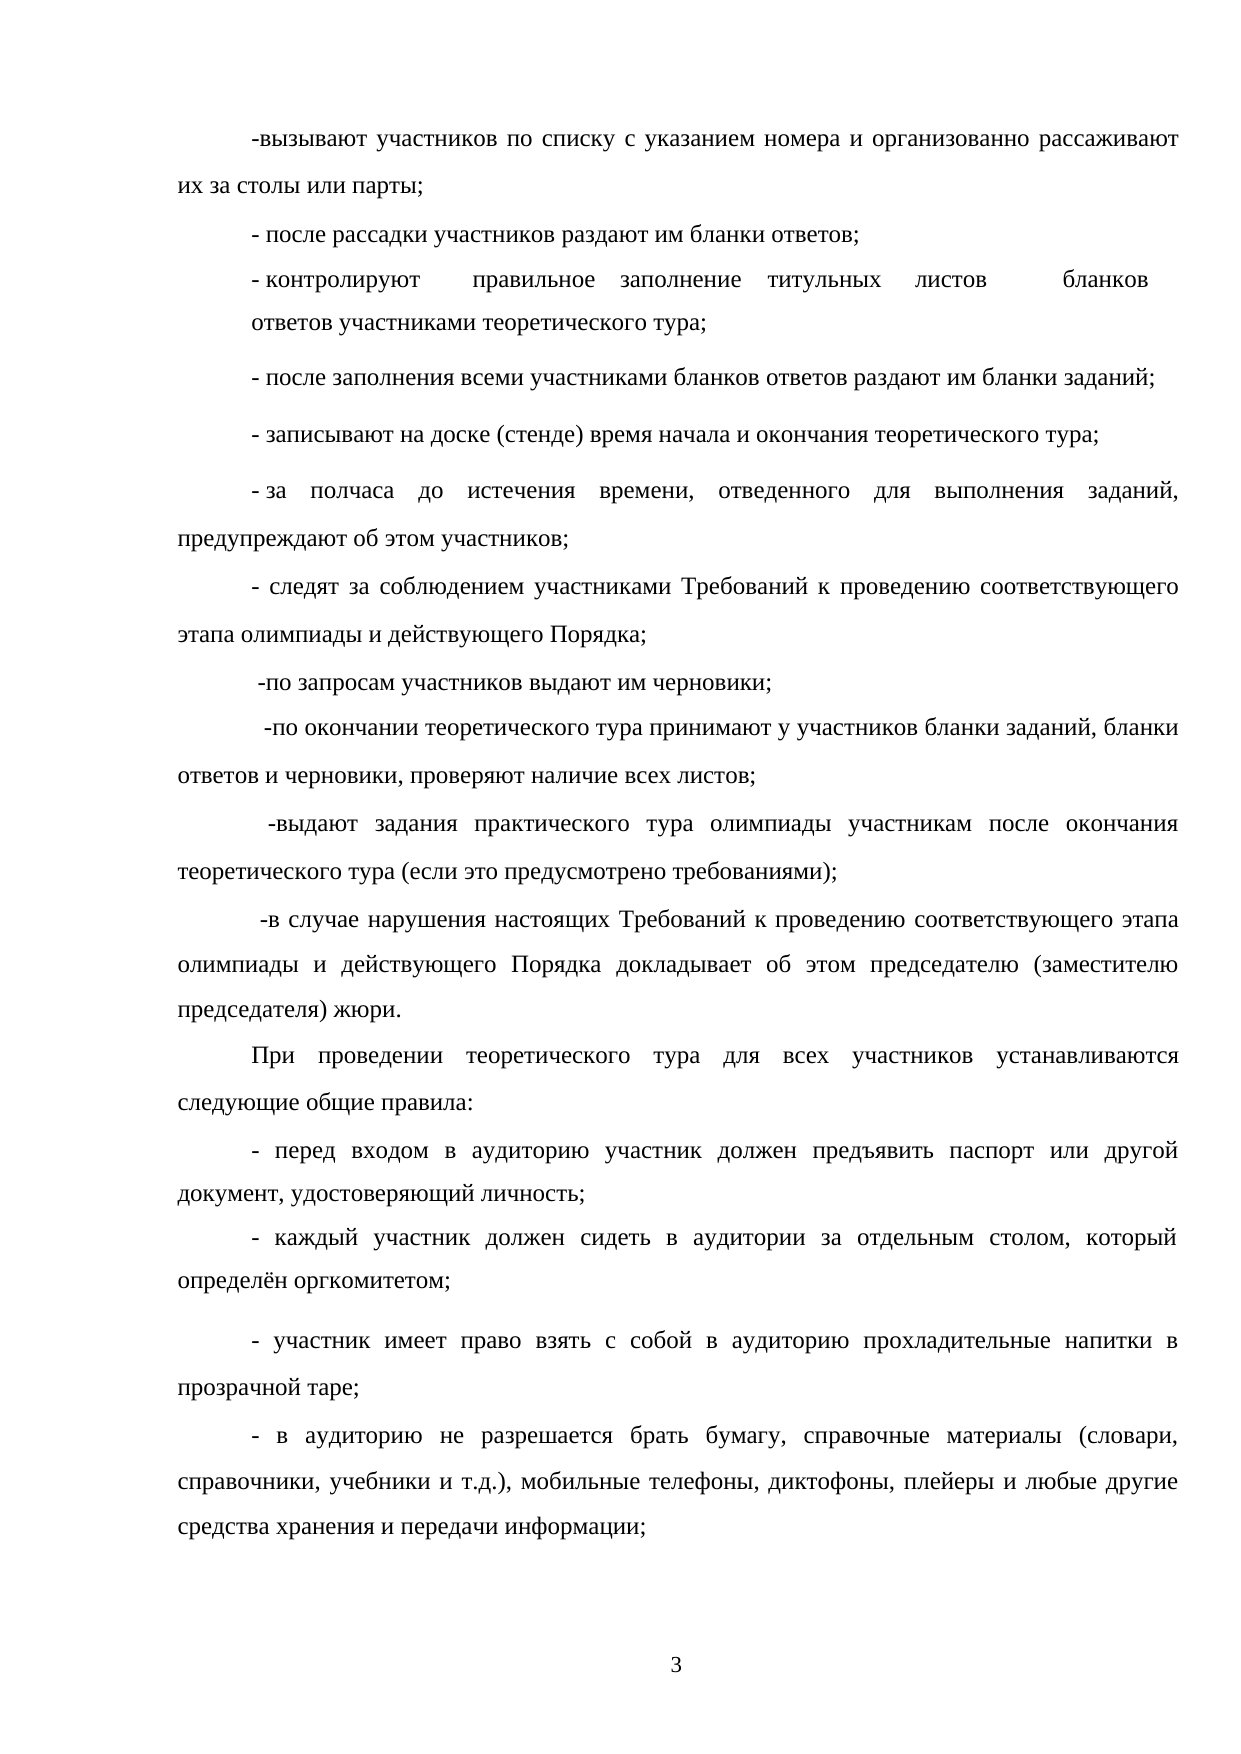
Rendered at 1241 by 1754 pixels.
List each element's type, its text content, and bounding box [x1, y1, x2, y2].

text -выдают задания практического тура олимпиады участникам после окончания теоретического тура (если это предусмотрено требованиями); [177, 808, 1179, 885]
text -в случае нарушения настоящих Требований к проведению соответствующего этапа олимпиады и действующего Порядка докладывает об этом председателю (заместителю председателя) жюри. [177, 904, 1179, 1023]
text - после заполнения всеми участниками бланков ответов раздают им бланки заданий; [177, 362, 1179, 391]
text - записывают на доске (стенде) время начала и окончания теоретического тура; [177, 419, 1179, 448]
text - после рассадки участников раздают им бланки ответов; [177, 219, 1179, 247]
text - за полчаса до истечения времени, отведенного для выполнения заданий, предупреждают об этом участников; [177, 475, 1179, 552]
text - контролируют правильное заполнение титульных листов бланков ответов участниками теоретического тура; [177, 264, 1179, 336]
text -по запросам участников выдают им черновики; [177, 667, 1179, 696]
text - каждый участник должен сидеть в аудитории за отдельным столом, который определён оргкомитетом; [177, 1222, 1178, 1294]
text - участник имеет право взять с собой в аудиторию прохладительные напитки в прозрачной таре; [177, 1325, 1179, 1401]
text - в аудиторию не разрешается брать бумагу, справочные материалы (словари, справочники, учебники и т.д.), мобильные телефоны, диктофоны, плейеры и любые другие средства хранения и передачи информации; [177, 1421, 1179, 1540]
text -вызывают участников по списку с указанием номера и организованно рассаживают их за столы или парты; [177, 123, 1179, 199]
text При проведении теоретического тура для всех участников устанавливаются следующие общие правила: [177, 1040, 1179, 1116]
text - следят за соблюдением участниками Требований к проведению соответствующего этапа олимпиады и действующего Порядка; [177, 571, 1179, 647]
text -по окончании теоретического тура принимают у участников бланки заданий, бланки ответов и черновики, проверяют наличие всех листов; [177, 712, 1179, 789]
text - перед входом в аудиторию участник должен предъявить паспорт или другой документ, удостоверяющий личность; [177, 1135, 1179, 1207]
